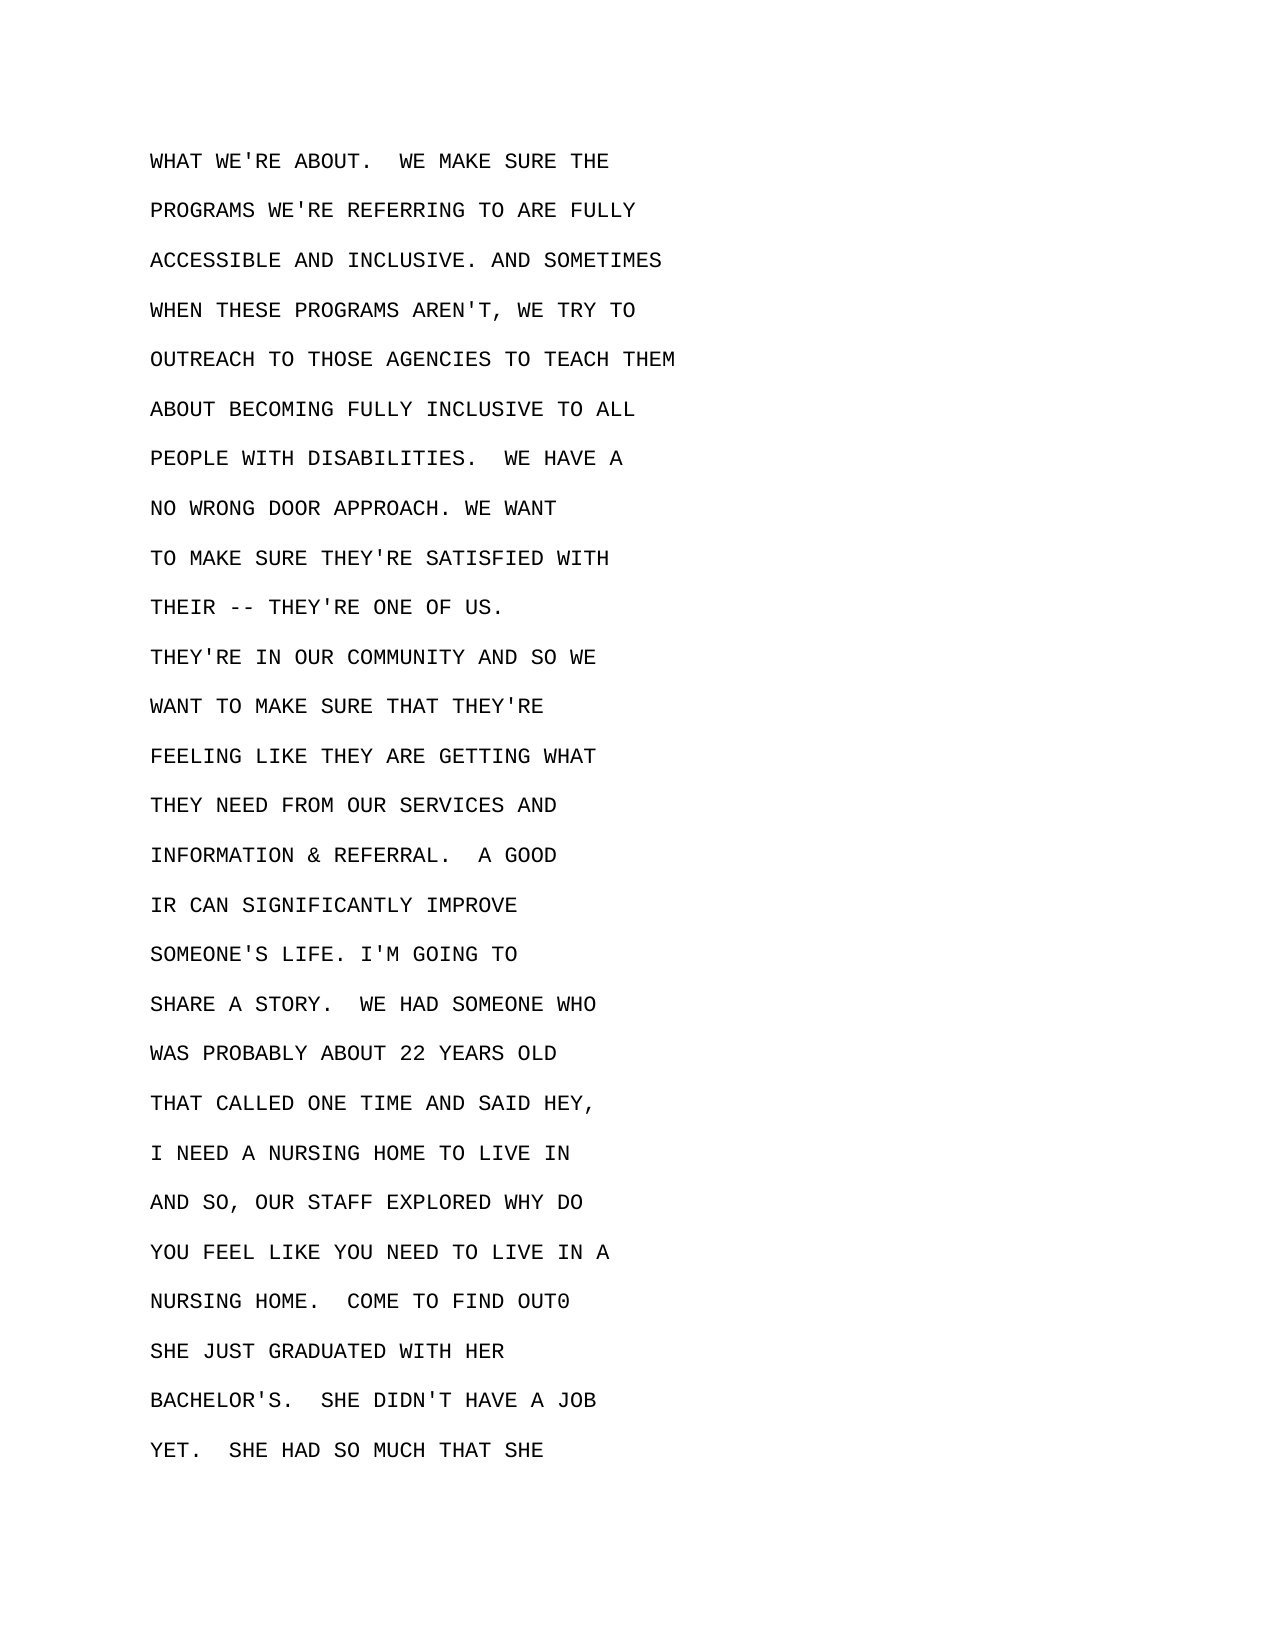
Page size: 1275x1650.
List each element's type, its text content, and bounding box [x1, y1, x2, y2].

text THAT CALLED ONE TIME AND SAID HEY, [150, 1092, 1125, 1117]
text ACCESSIBLE AND INCLUSIVE. AND SOMETIMES [150, 249, 1125, 274]
text ABOUT BECOMING FULLY INCLUSIVE TO ALL [150, 398, 1125, 423]
text THEY NEED FROM OUR SERVICES AND [150, 794, 1125, 819]
text WANT TO MAKE SURE THAT THEY'RE [150, 695, 1125, 720]
text WAS PROBABLY ABOUT 22 YEARS OLD [150, 1042, 1125, 1067]
text SOMEONE'S LIFE. I'M GOING TO [150, 943, 1125, 968]
text TO MAKE SURE THEY'RE SATISFIED WITH [150, 547, 1125, 571]
text THEIR -- THEY'RE ONE OF US. [150, 596, 1125, 621]
text INFORMATION & REFERRAL. A GOOD [150, 844, 1125, 869]
text SHE JUST GRADUATED WITH HER [150, 1340, 1125, 1365]
text YOU FEEL LIKE YOU NEED TO LIVE IN A [150, 1241, 1125, 1266]
text SHARE A STORY. WE HAD SOMEONE WHO [150, 993, 1125, 1018]
text FEELING LIKE THEY ARE GETTING WHAT [150, 745, 1125, 770]
text IR CAN SIGNIFICANTLY IMPROVE [150, 894, 1125, 918]
text YET. SHE HAD SO MUCH THAT SHE [150, 1439, 1125, 1464]
text PEOPLE WITH DISABILITIES. WE HAVE A [150, 447, 1125, 472]
text WHAT WE'RE ABOUT. WE MAKE SURE THE [150, 150, 1125, 175]
text I NEED A NURSING HOME TO LIVE IN [150, 1142, 1125, 1166]
text NO WRONG DOOR APPROACH. WE WANT [150, 497, 1125, 522]
text AND SO, OUR STAFF EXPLORED WHY DO [150, 1191, 1125, 1216]
text BACHELOR'S. SHE DIDN'T HAVE A JOB [150, 1389, 1125, 1414]
text OUTREACH TO THOSE AGENCIES TO TEACH THEM [150, 348, 1125, 373]
text THEY'RE IN OUR COMMUNITY AND SO WE [150, 646, 1125, 671]
text WHEN THESE PROGRAMS AREN'T, WE TRY TO [150, 299, 1125, 323]
text PROGRAMS WE'RE REFERRING TO ARE FULLY [150, 199, 1125, 224]
text NURSING HOME. COME TO FIND OUT0 [150, 1290, 1125, 1315]
